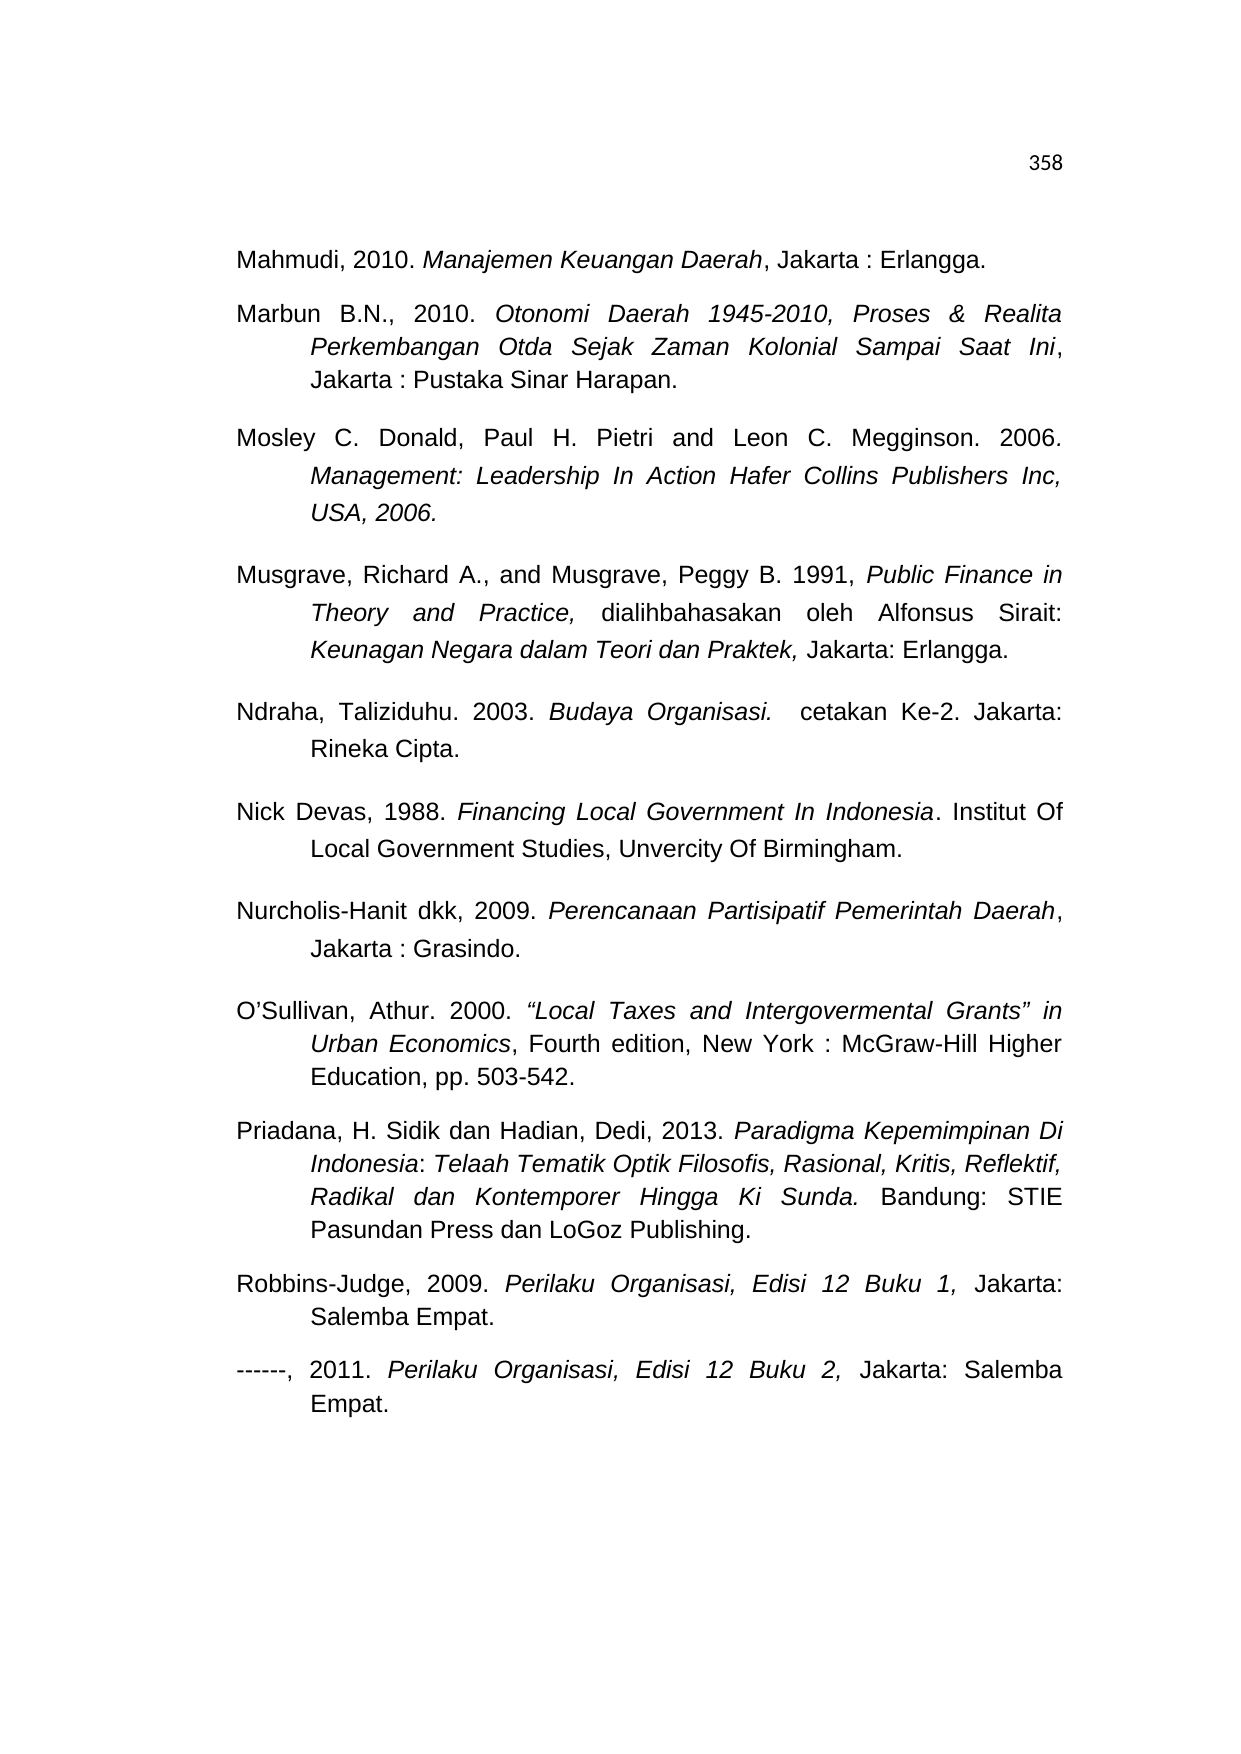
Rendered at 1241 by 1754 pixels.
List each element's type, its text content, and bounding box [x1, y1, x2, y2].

text Musgrave, Richard A., and Musgrave, Peggy B. 1991, Public Finance in Theory and Practice, dialihbahasakan oleh Alfonsus Sirait: Keunagan Negara dalam Teori dan Praktek, Jakarta: Erlangga. [236, 560, 1063, 663]
text ------, 2011. Perilaku Organisasi, Edisi 12 Buku 2, Jakarta: Salemba Empat. [236, 1356, 1063, 1417]
text Priadana, H. Sidik dan Hadian, Dedi, 2013. Paradigma Kepemimpinan Di Indonesia: Telaah Tematik Optik Filosofis, Rasional, Kritis, Reflektif, Radikal dan Kontemporer Hingga Ki Sunda. Bandung: STIE Pasundan Press dan LoGoz Publishing. [236, 1116, 1063, 1243]
text Mosley C. Donald, Paul H. Pietri and Leon C. Megginson. 2006. Management: Leadership In Action Hafer Collins Publishers Inc, USA, 2006. [236, 423, 1063, 527]
text Robbins-Judge, 2009. Perilaku Organisasi, Edisi 12 Buku 1, Jakarta: Salemba Empat. [236, 1269, 1063, 1330]
text O’Sullivan, Athur. 2000. “Local Taxes and Intergovermental Grants” in Urban Economics, Fourth edition, New York : McGraw-Hill Higher Education, pp. 503-542. [236, 996, 1063, 1091]
text Nurcholis-Hanit dkk, 2009. Perencanaan Partisipatif Pemerintah Daerah, Jakarta : Grasindo. [236, 896, 1063, 962]
text Nick Devas, 1988. Financing Local Government In Indonesia. Institut Of Local Government Studies, Unvercity Of Birmingham. [236, 797, 1063, 863]
text Ndraha, Taliziduhu. 2003. Budaya Organisasi. cetakan Ke-2. Jakarta: Rineka Cipta. [236, 697, 1063, 763]
text Marbun B.N., 2010. Otonomi Daerah 1945-2010, Proses & Realita Perkembangan Otda Sejak Zaman Kolonial Sampai Saat Ini, Jakarta : Pustaka Sinar Harapan. [236, 299, 1063, 394]
text Mahmudi, 2010. Manajemen Keuangan Daerah, Jakarta : Erlangga. [236, 245, 1063, 274]
